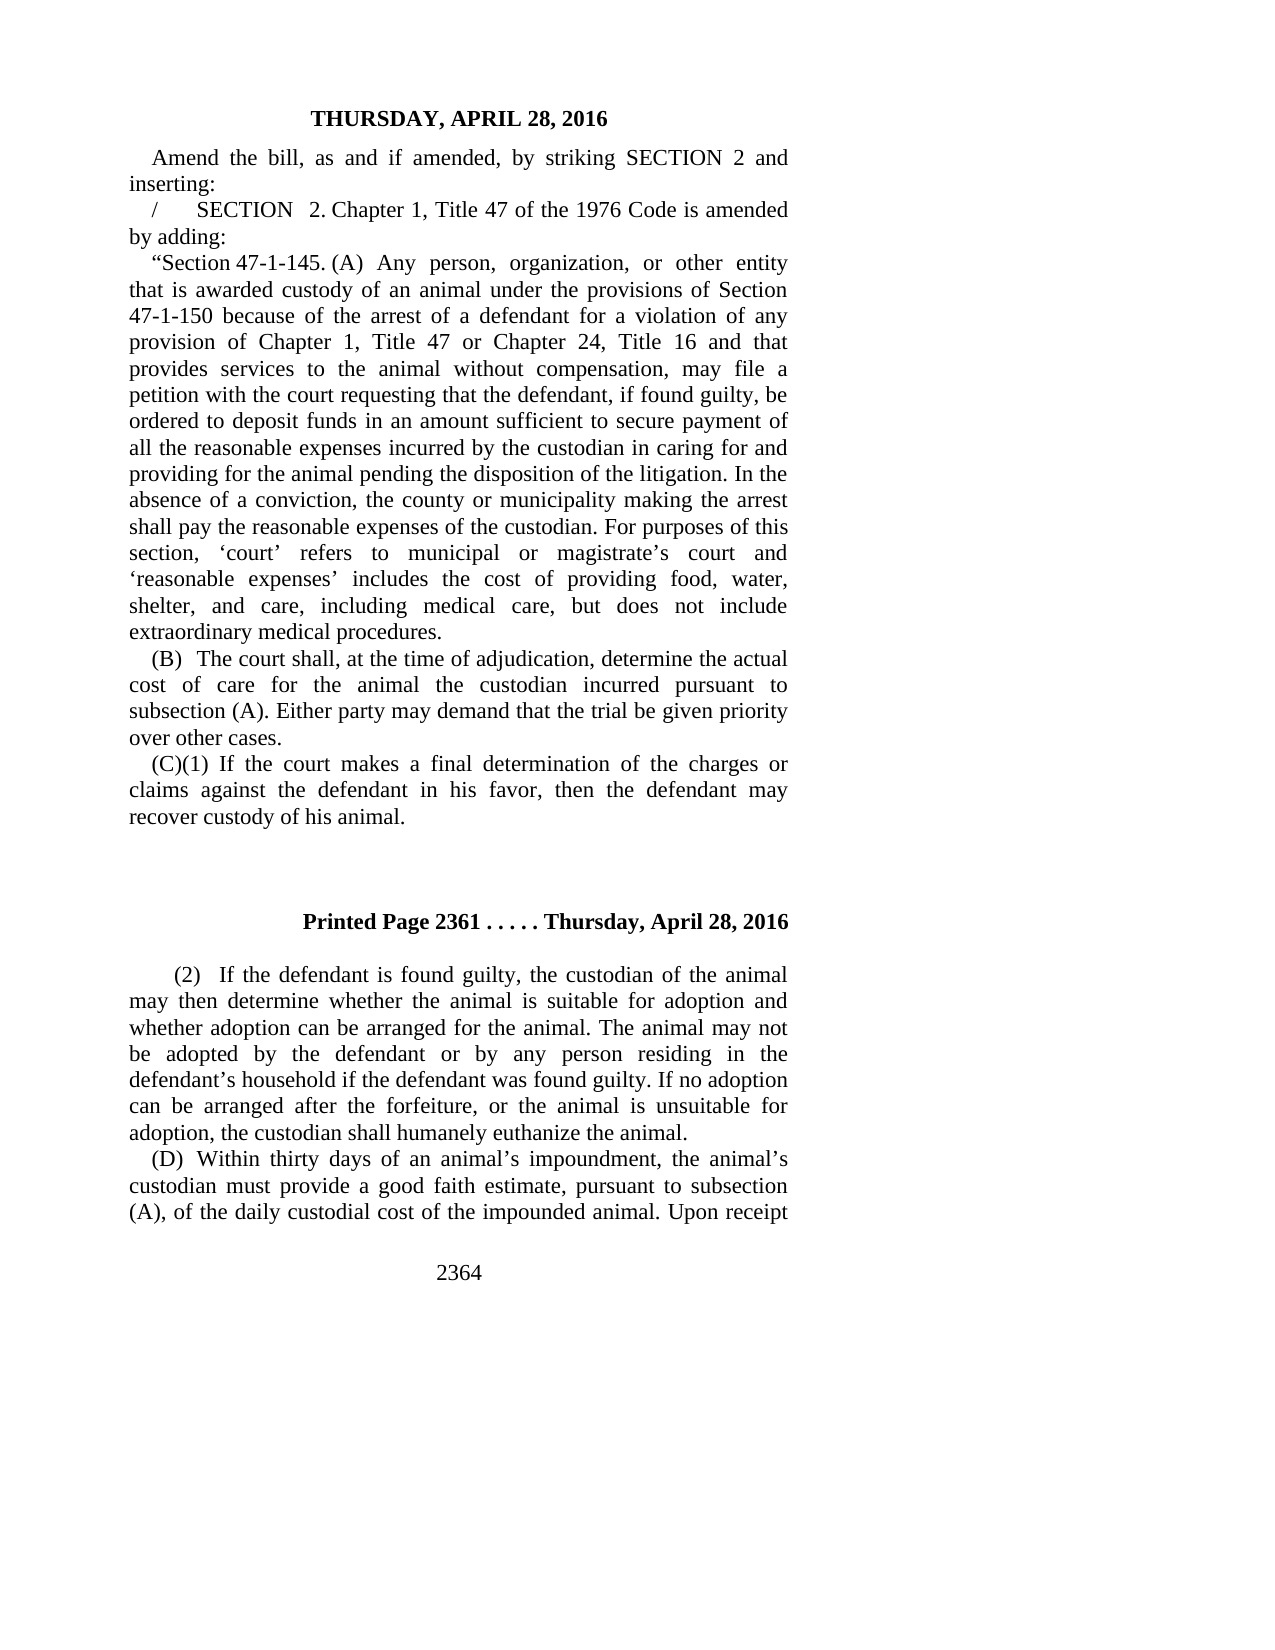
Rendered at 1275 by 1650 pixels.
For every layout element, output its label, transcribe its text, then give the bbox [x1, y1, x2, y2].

text (C)(1) If the court makes a final determination of the charges or claims against the defendant in his favor, then the defendant may recover custody of his animal. [129, 750, 789, 829]
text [129, 1145, 789, 1224]
text / SECTION 2. Chapter 1, Title 47 of the 1976 Code is amended by adding: [129, 197, 789, 249]
text “Section 47-1-145. (A) Any person, organization, or other entity that is awarded custody of an animal under the provisions of Section 47-1-150 because of the arrest of a defendant for a violation of any provision of Chapter 1, Title 47 or Chapter 24, Title 16 and that provides services to the animal without compensation, may file a petition with the court requesting that the defendant, if found guilty, be ordered to deposit funds in an amount sufficient to secure payment of all the reasonable expenses incurred by the custodian in caring for and providing for the animal pending the disposition of the litigation. In the absence of a conviction, the county or municipality making the arrest shall pay the reasonable expenses of the custodian. For purposes of this section, ‘court’ refers to municipal or magistrate’s court and ‘reasonable expenses’ includes the cost of providing food, water, shelter, and care, including medical care, but does not include extraordinary medical procedures. [129, 249, 789, 644]
text Printed Page 2361 . . . . . Thursday, April 28, 2016 [129, 908, 789, 934]
text (B) The court shall, at the time of adjudication, determine the actual cost of care for the animal the custodian incurred pursuant to subsection (A). Either party may demand that the trial be given priority over other cases. [129, 644, 789, 750]
text (2) If the defendant is found guilty, the custodian of the animal may then determine whether the animal is suitable for adoption and whether adoption can be arranged for the animal. The animal may not be adopted by the defendant or by any person residing in the defendant’s household if the defendant was found guilty. If no adoption can be arranged after the forfeiture, or the animal is unsuitable for adoption, the custodian shall humanely euthanize the animal. [129, 961, 789, 1145]
text Amend the bill, as and if amended, by striking SECTION 2 and inserting: [129, 144, 789, 197]
